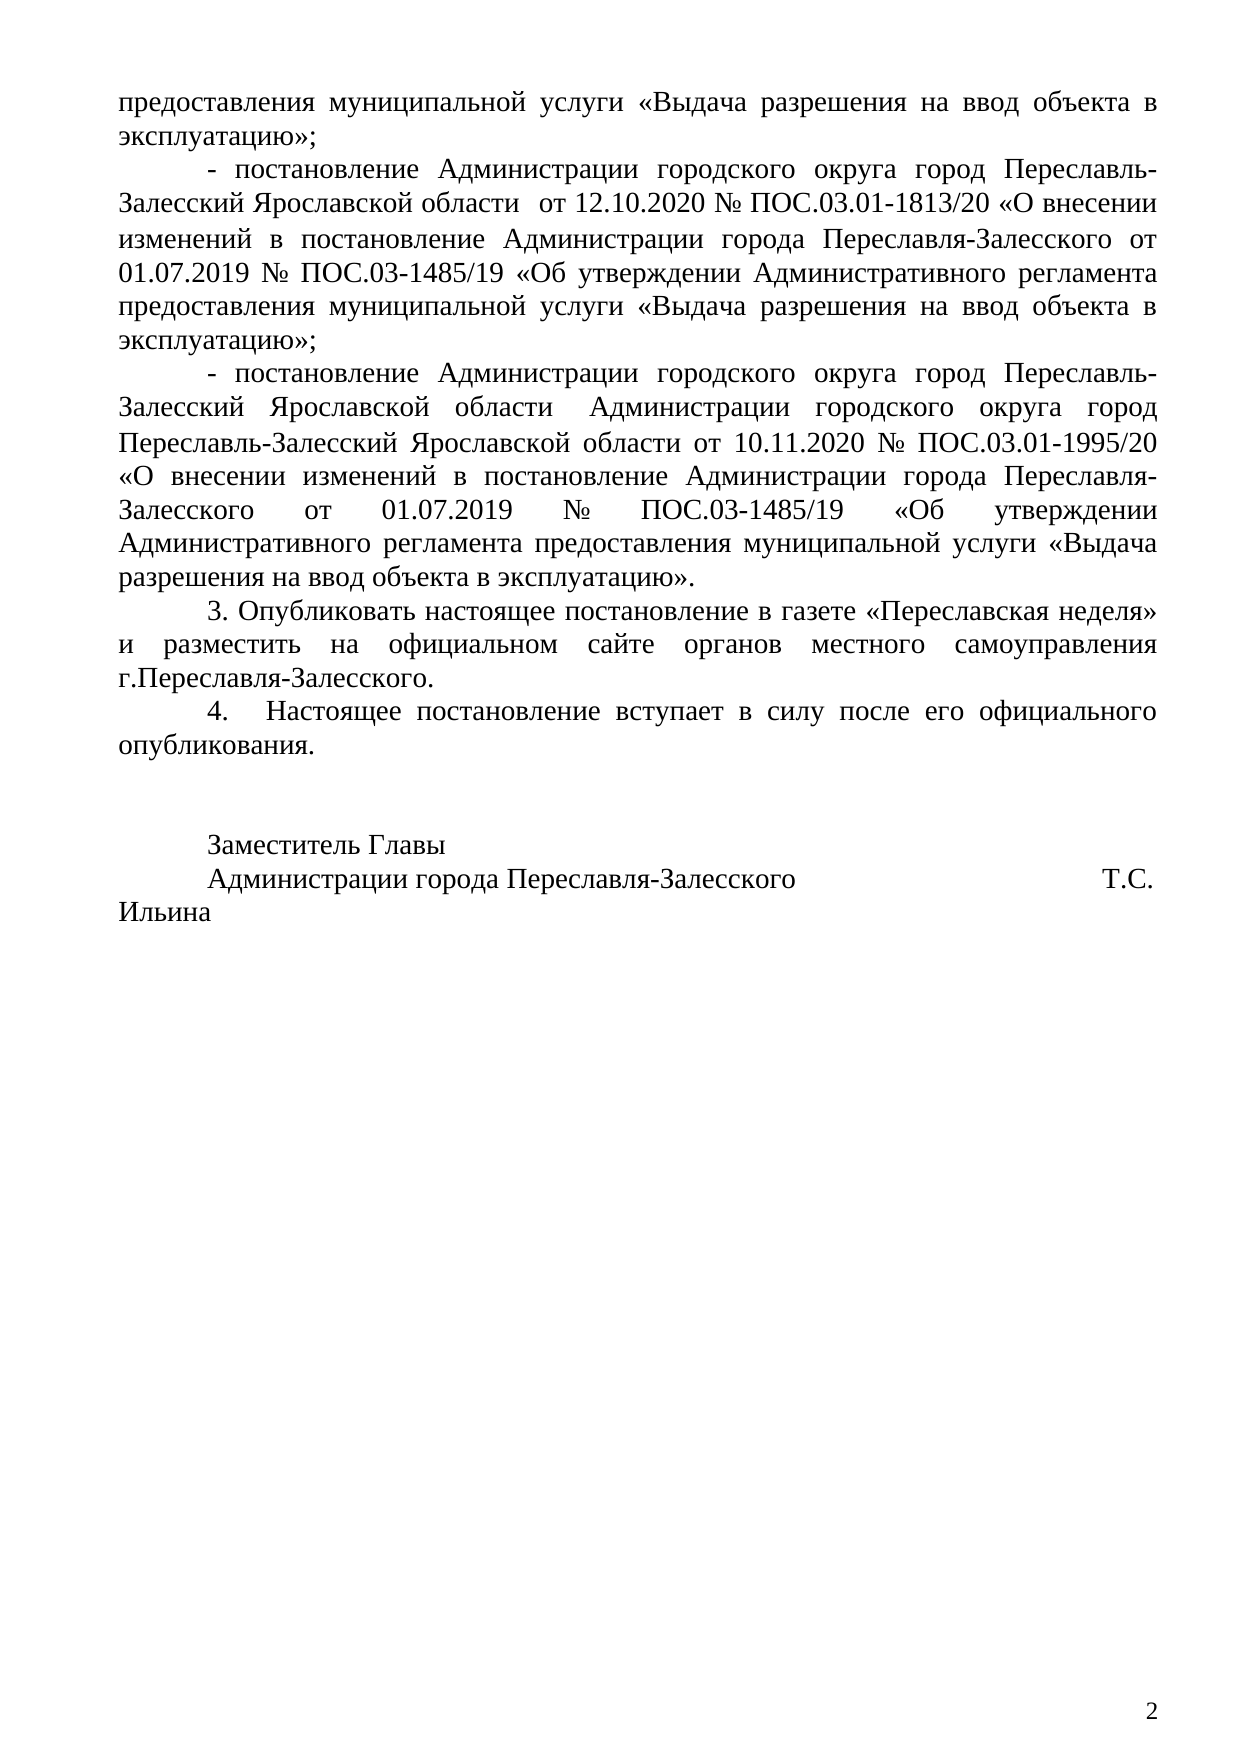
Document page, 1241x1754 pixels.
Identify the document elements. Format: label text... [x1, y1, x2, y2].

text - постановление Администрации городского округа город Переславль-Залесский Ярославской области от 12.10.2020 № ПОС.03.01-1813/20 «О внесении изменений в постановление Администрации города Переславля-Залесского от 01.07.2019 № ПОС.03-1485/19 «Об утверждении Административного регламента предоставления муниципальной услуги «Выдача разрешения на ввод объекта в эксплуатацию»; [118, 152, 1158, 355]
text - постановление Администрации городского округа город Переславль-Залесский Ярославской области Администрации городского округа город Переславль-Залесский Ярославской области от 10.11.2020 № ПОС.03.01-1995/20 «О внесении изменений в постановление Администрации города Переславля-Залесского от 01.07.2019 № ПОС.03-1485/19 «Об утверждении Административного регламента предоставления муниципальной услуги «Выдача разрешения на ввод объекта в эксплуатацию». [118, 355, 1158, 593]
text Заместитель Главы [118, 827, 1158, 861]
text 3. Опубликовать настоящее постановление в газете «Переславская неделя» и разместить на официальном сайте органов местного самоуправления г.Переславля-Залесского. [118, 593, 1158, 693]
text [118, 84, 1158, 152]
list Настоящее постановление вступает в силу после его официального опубликования. [118, 693, 1158, 760]
text Администрации города Переславля-Залесского Т.С. Ильина [118, 861, 1158, 928]
